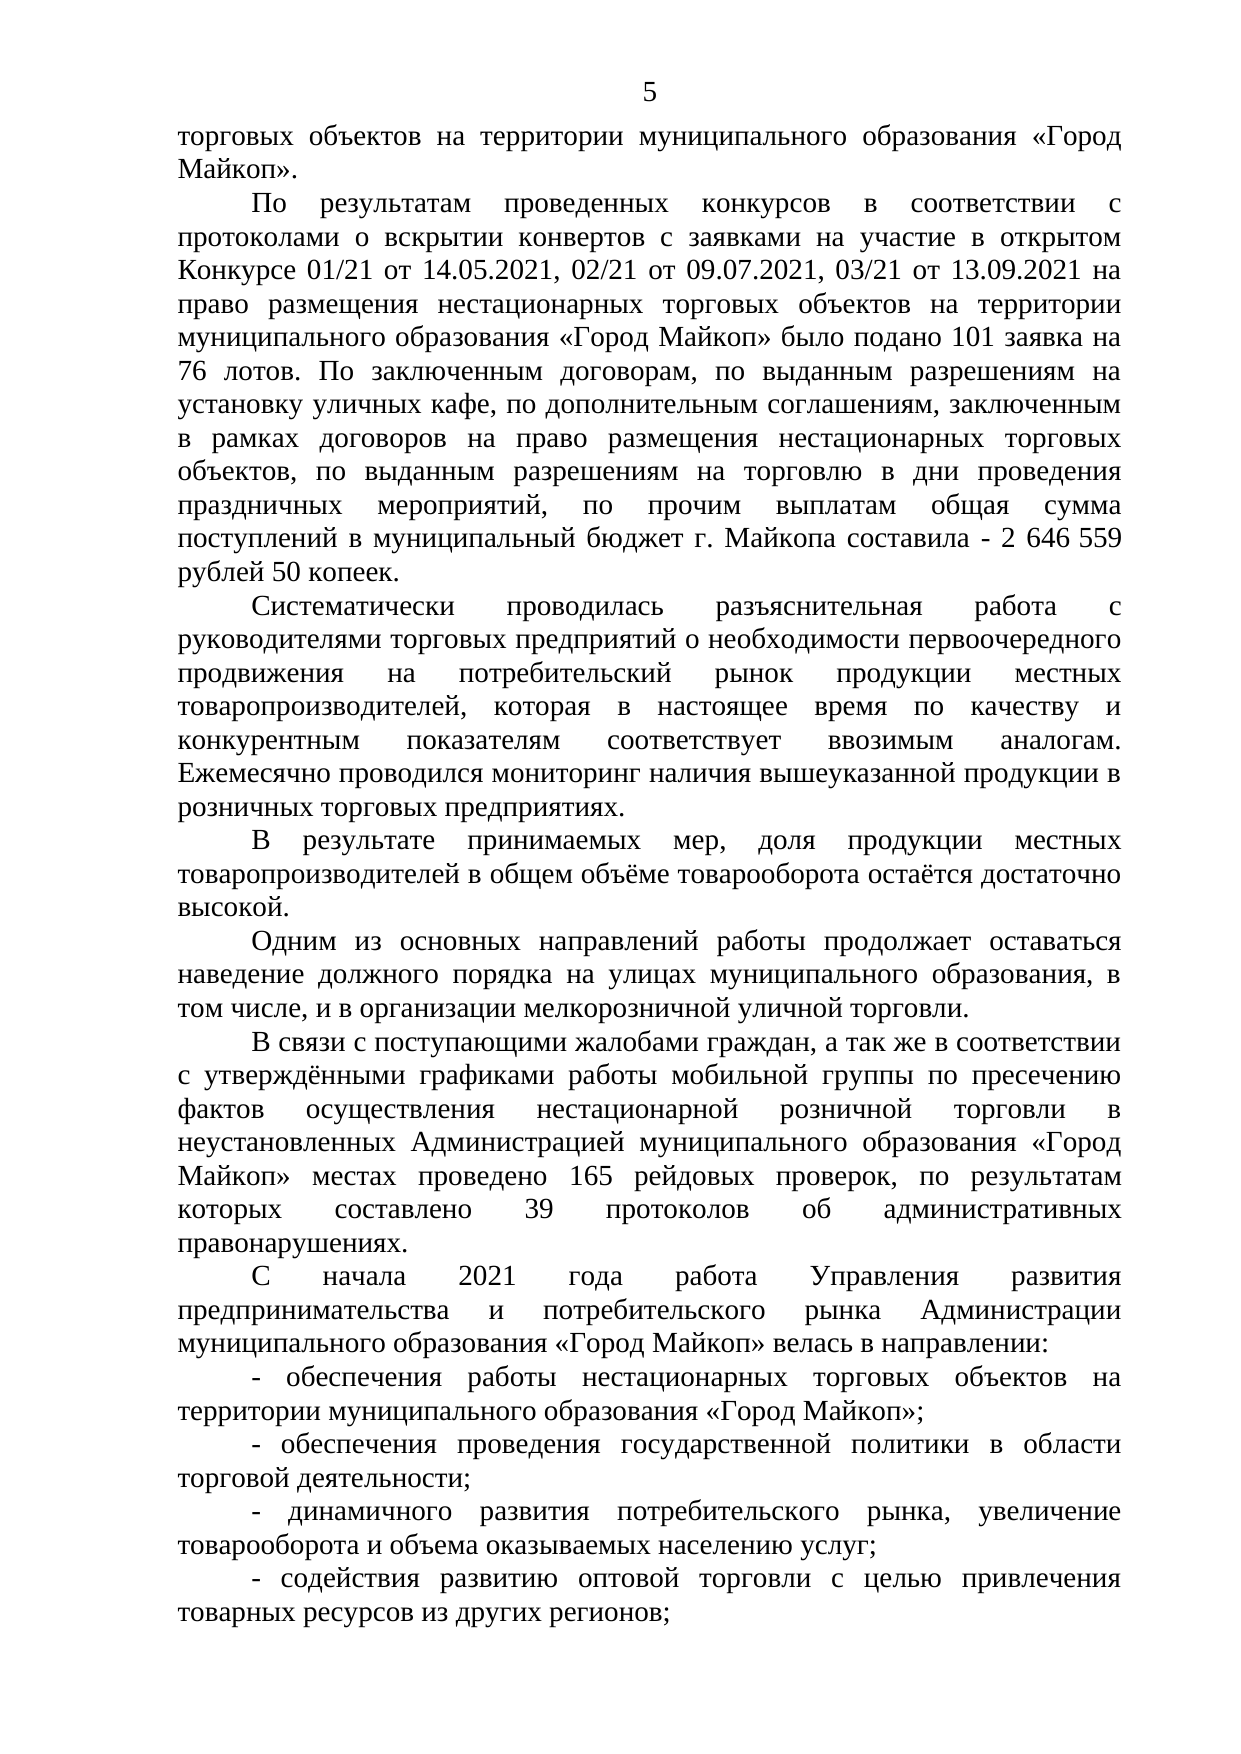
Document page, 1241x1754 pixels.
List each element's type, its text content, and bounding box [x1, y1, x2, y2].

text - обеспечения проведения государственной политики в области торговой деятельности; [177, 1426, 1122, 1493]
text Систематически проводилась разъяснительная работа с руководителями торговых предприятий о необходимости первоочередного продвижения на потребительский рынок продукции местных товаропроизводителей, которая в настоящее время по качеству и конкурентным показателям соответствует ввозимым аналогам. Ежемесячно проводился мониторинг наличия вышеуказанной продукции в розничных торговых предприятиях. [177, 588, 1122, 822]
text С начала 2021 года работа Управления развития предпринимательства и потребительского рынка Администрации муниципального образования «Город Майкоп» велась в направлении: [177, 1258, 1122, 1359]
text - обеспечения работы нестационарных торговых объектов на территории муниципального образования «Город Майкоп»; [177, 1359, 1122, 1426]
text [177, 118, 1122, 185]
text Одним из основных направлений работы продолжает оставаться наведение должного порядка на улицах муниципального образования, в том числе, и в организации мелкорозничной уличной торговли. [177, 923, 1122, 1024]
text - содействия развитию оптовой торговли с целью привлечения товарных ресурсов из других регионов; [177, 1560, 1122, 1627]
text В связи с поступающими жалобами граждан, а так же в соответствии с утверждёнными графиками работы мобильной группы по пресечению фактов осуществления нестационарной розничной торговли в неустановленных Администрацией муниципального образования «Город Майкоп» местах проведено 165 рейдовых проверок, по результатам которых составлено 39 протоколов об административных правонарушениях. [177, 1024, 1122, 1258]
text - динамичного развития потребительского рынка, увеличение товарооборота и объема оказываемых населению услуг; [177, 1493, 1122, 1560]
text В результате принимаемых мер, доля продукции местных товаропроизводителей в общем объёме товарооборота остаётся достаточно высокой. [177, 822, 1122, 923]
text По результатам проведенных конкурсов в соответствии с протоколами о вскрытии конвертов с заявками на участие в открытом Конкурсе 01/21 от 14.05.2021, 02/21 от 09.07.2021, 03/21 от 13.09.2021 на право размещения нестационарных торговых объектов на территории муниципального образования «Город Майкоп» было подано 101 заявка на 76 лотов. По заключенным договорам, по выданным разрешениям на установку уличных кафе, по дополнительным соглашениям, заключенным в рамках договоров на право размещения нестационарных торговых объектов, по выданным разрешениям на торговлю в дни проведения праздничных мероприятий, по прочим выплатам общая сумма поступлений в муниципальный бюджет г. Майкопа составила - 2 646 559 рублей 50 копеек. [177, 185, 1122, 588]
